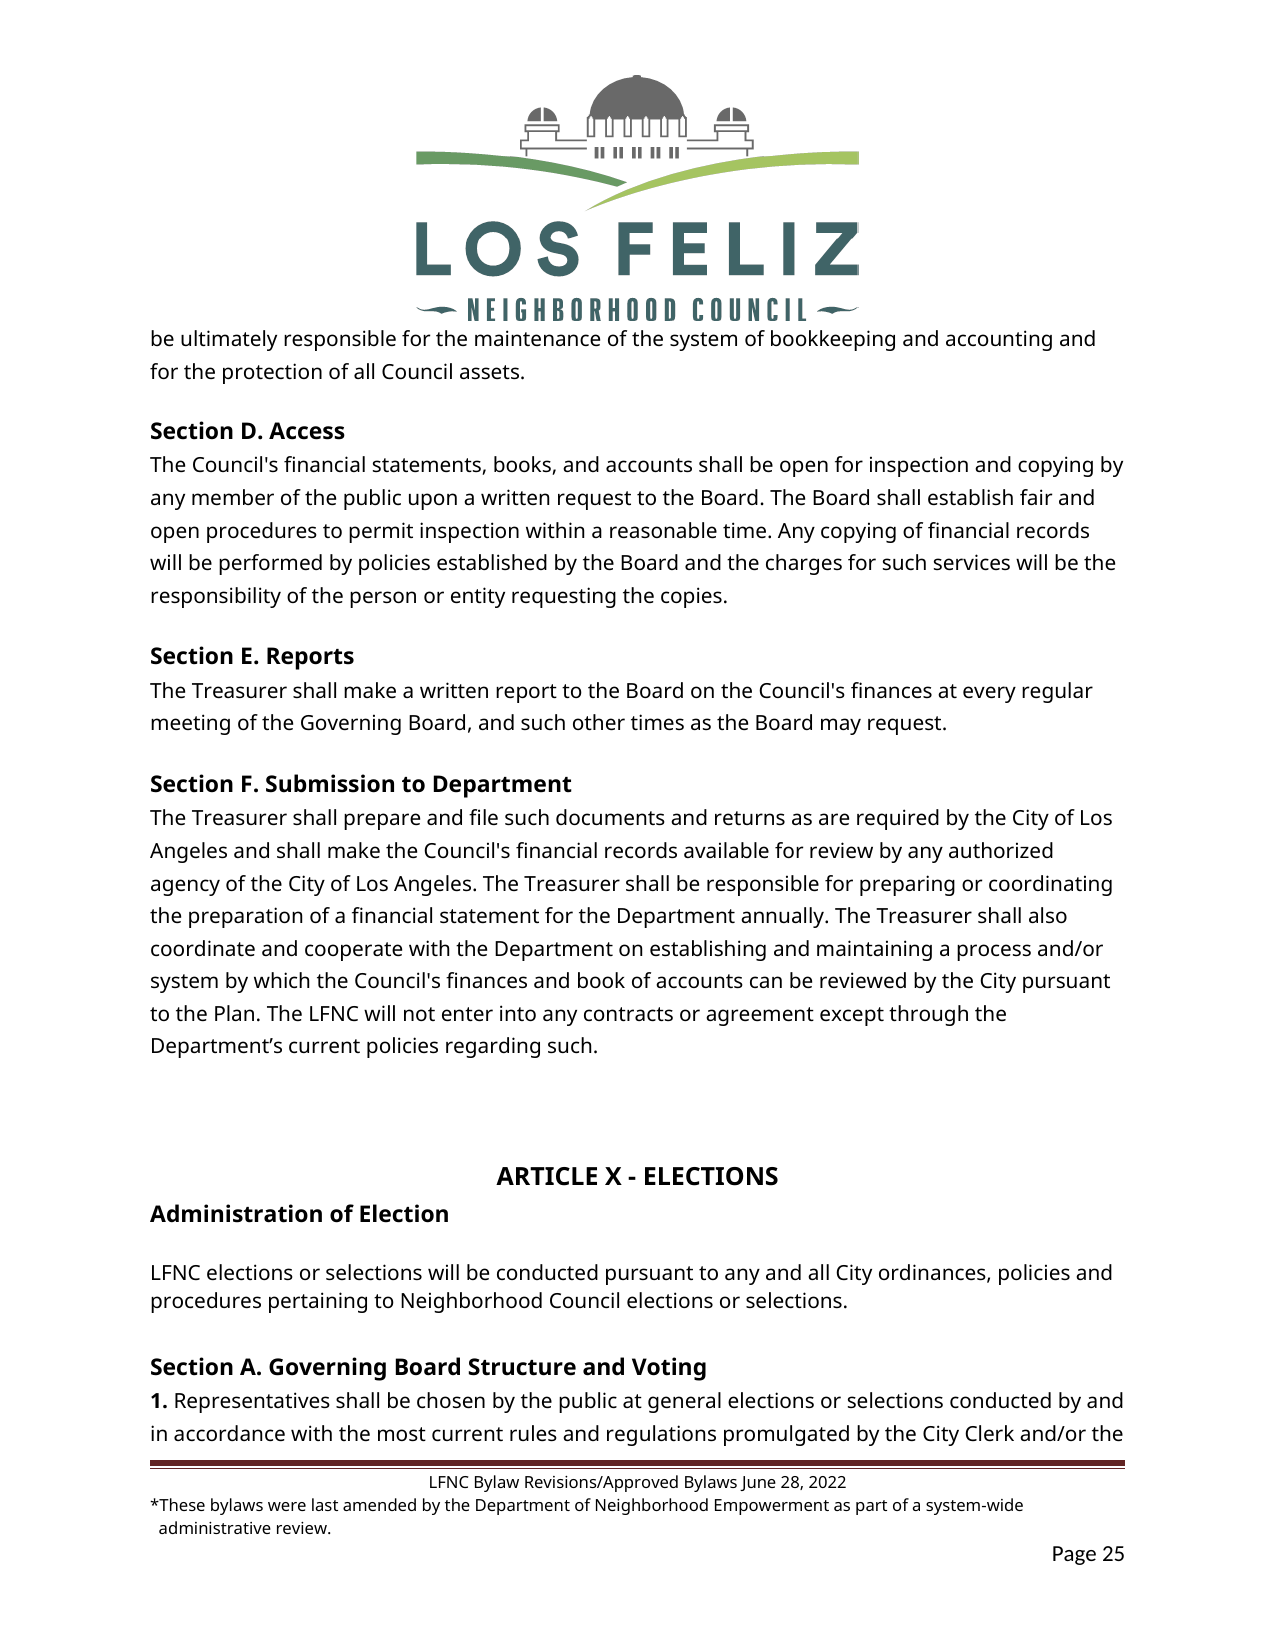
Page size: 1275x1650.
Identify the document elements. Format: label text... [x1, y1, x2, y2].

text Section E. Reports [150, 640, 1125, 671]
picture [416, 75, 859, 321]
text Section F. Submission to Department [150, 767, 1125, 799]
text The Treasurer shall make a written report to the Board on the Council's finances at every regular meeting of the Governing Board, and such other times as the Board may request. [150, 676, 1125, 737]
text LFNC elections or selections will be conducted pursuant to any and all City ordinances, policies and procedures pertaining to Neighborhood Council elections or selections. [150, 1258, 1125, 1314]
subtitle ARTICLE X - ELECTIONS [150, 1159, 1125, 1193]
subtitle Section A. Governing Board Structure and Voting [150, 1350, 1125, 1382]
text The Treasurer shall prepare and file such documents and returns as are required by the City of Los Angeles and shall make the Council's financial records available for review by any authorized agency of the City of Los Angeles. The Treasurer shall be responsible for preparing or coordinating the preparation of a financial statement for the Department annually. The Treasurer shall also coordinate and cooperate with the Department on establishing and maintaining a process and/or system by which the Council's finances and book of accounts can be reviewed by the City pursuant to the Plan. The LFNC will not enter into any contracts or agreement except through the Department’s current policies regarding such. [150, 803, 1125, 1060]
subtitle Administration of Election [150, 1198, 1125, 1229]
text Section D. Access [150, 415, 1125, 446]
text The Council's financial statements, books, and accounts shall be open for inspection and copying by any member of the public upon a written request to the Board. The Board shall establish fair and open procedures to permit inspection within a reasonable time. Any copying of financial records will be performed by policies established by the Board and the charges for such services will be the responsibility of the person or entity requesting the copies. [150, 451, 1125, 609]
